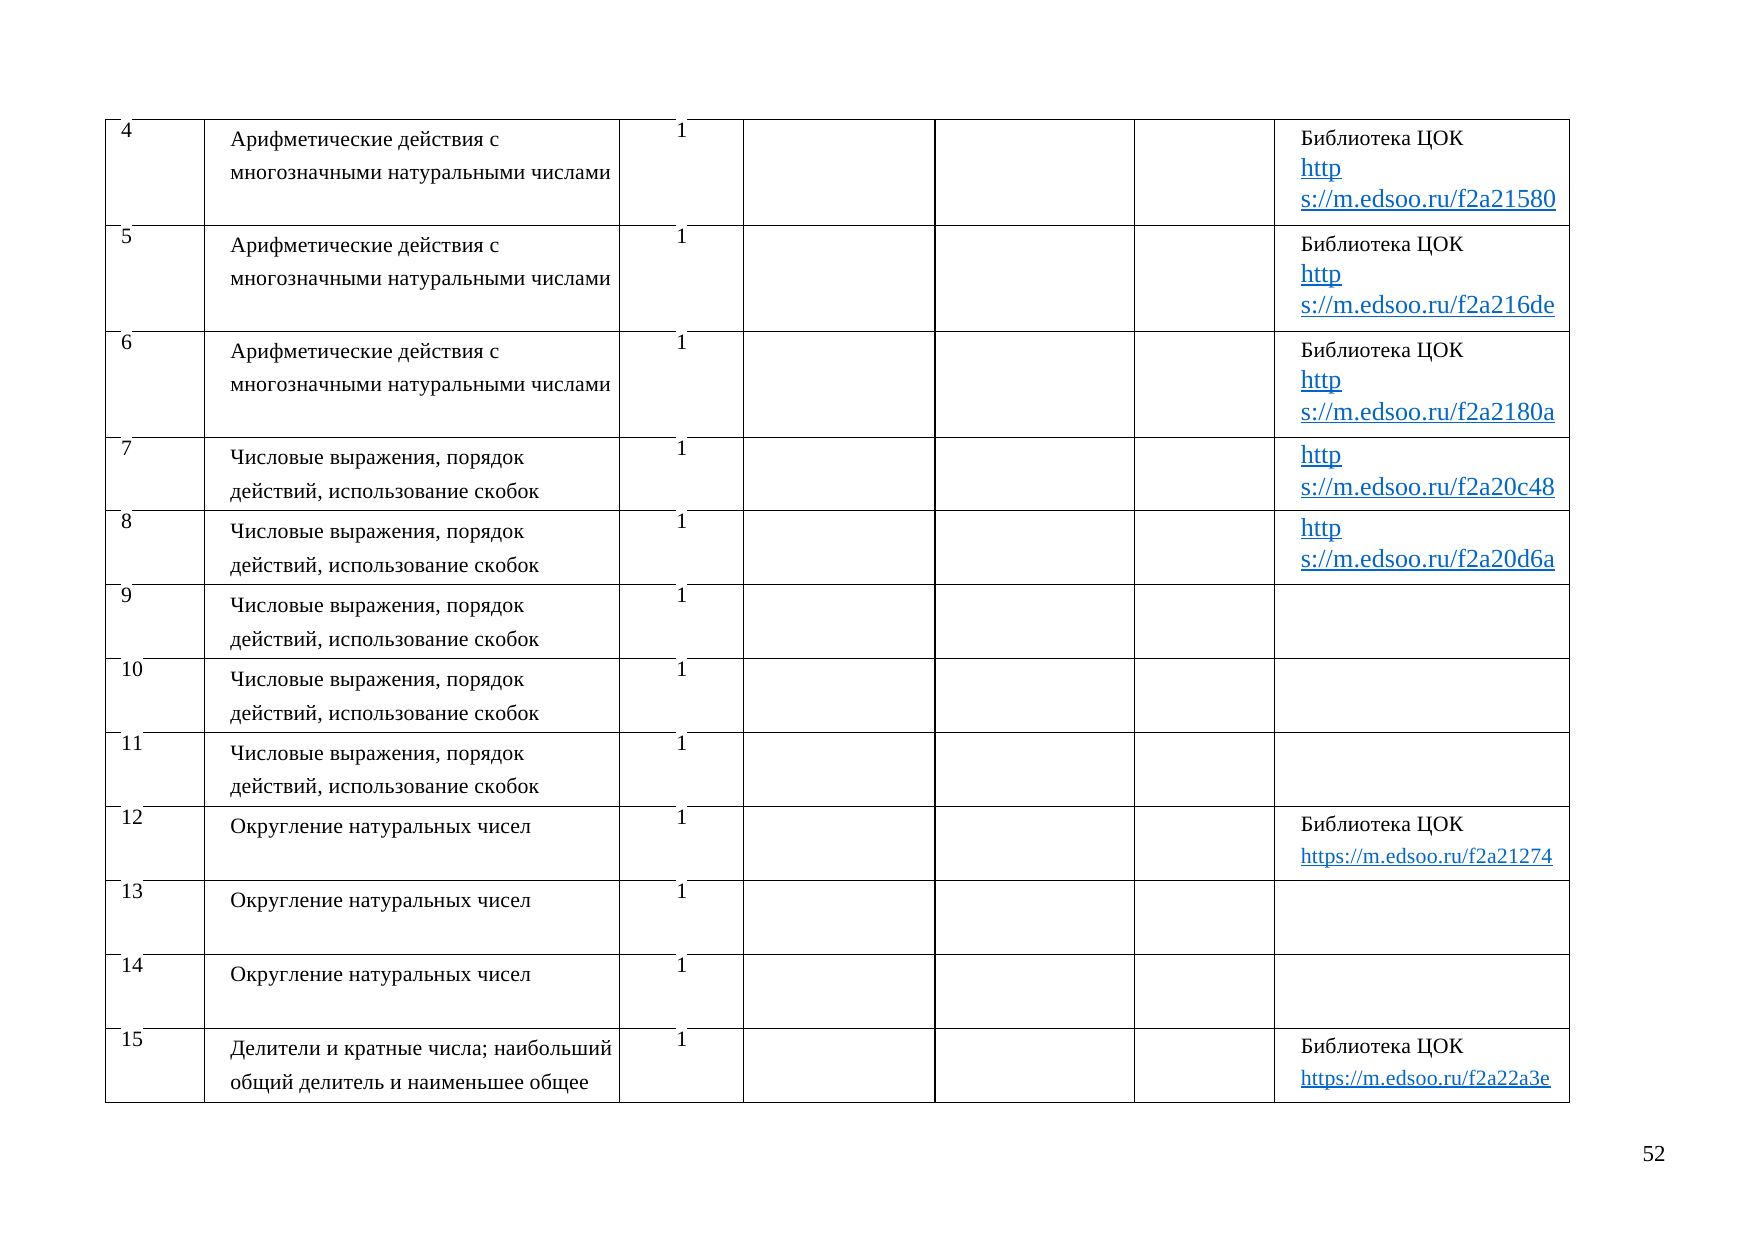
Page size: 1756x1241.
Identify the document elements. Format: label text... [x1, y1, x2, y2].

table_cell [1275, 955, 1569, 1028]
table_cell 1 [620, 659, 743, 732]
table_cell [936, 511, 1134, 584]
table_cell 6 [106, 332, 204, 437]
table_cell Библиотека ЦОК https://m.edsoo.ru/f2a21580 [1275, 120, 1569, 225]
table_cell [936, 120, 1134, 225]
table_cell 4 [106, 120, 204, 225]
table_cell Округление натуральных чисел [205, 955, 619, 1028]
table_cell [744, 733, 934, 806]
table_cell Арифметические действия с многозначными натуральными числами [205, 332, 619, 437]
table_cell [936, 332, 1134, 437]
table_cell [1135, 955, 1274, 1028]
table_cell 15 [106, 1029, 204, 1102]
table_cell 10 [106, 659, 204, 732]
table_cell [1135, 659, 1274, 732]
table_cell 11 [106, 733, 204, 806]
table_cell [205, 1029, 619, 1102]
table_cell [744, 585, 934, 658]
table_cell [744, 120, 934, 225]
table_cell Округление натуральных чисел [205, 807, 619, 880]
table_cell [936, 733, 1134, 806]
table_cell 5 [106, 226, 204, 331]
table_cell Библиотека ЦОК https://m.edsoo.ru/f2a20d6a [1275, 511, 1569, 584]
table_cell 13 [106, 881, 204, 954]
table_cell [205, 120, 619, 225]
table_cell 7 [106, 438, 204, 510]
table_cell Округление натуральных чисел [205, 881, 619, 954]
table_cell [1135, 438, 1274, 510]
table_cell Числовые выражения, порядок действий, использование скобок [205, 659, 619, 732]
table_cell Библиотека ЦОК https://m.edsoo.ru/f2a2180a [1275, 332, 1569, 437]
table_cell [936, 881, 1134, 954]
table_cell 1 [620, 733, 743, 806]
table_cell 1 [620, 226, 743, 331]
table_cell Библиотека ЦОК https://m.edsoo.ru/f2a216de [1275, 226, 1569, 331]
table_cell [744, 511, 934, 584]
table_cell Библиотека ЦОК https://m.edsoo.ru/f2a21274 [1275, 807, 1569, 880]
table_cell [936, 226, 1134, 331]
table_cell Библиотека ЦОК https://m.edsoo.ru/f2a22a3e [1275, 1029, 1569, 1102]
table_cell 1 [620, 511, 743, 584]
table_cell [1135, 881, 1274, 954]
table_cell Числовые выражения, порядок действий, использование скобок [205, 438, 619, 510]
table_cell [1135, 120, 1274, 225]
table_cell [1135, 511, 1274, 584]
table_cell [936, 659, 1134, 732]
table_cell 1 [620, 955, 743, 1028]
table_cell Числовые выражения, порядок действий, использование скобок [205, 511, 619, 584]
table_cell 1 [620, 807, 743, 880]
table_cell [1135, 585, 1274, 658]
table_cell Библиотека ЦОК https://m.edsoo.ru/f2a20c48 [1275, 438, 1569, 510]
table_cell 1 [620, 1029, 743, 1102]
table_cell 1 [620, 881, 743, 954]
table_cell [744, 807, 934, 880]
table_cell [744, 881, 934, 954]
table_cell [936, 807, 1134, 880]
table_cell 9 [106, 585, 204, 658]
table_cell 1 [620, 332, 743, 437]
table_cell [205, 226, 619, 331]
table_cell [1135, 332, 1274, 437]
table_cell Числовые выражения, порядок действий, использование скобок [205, 585, 619, 658]
table_cell [936, 1029, 1134, 1102]
table_cell [744, 1029, 934, 1102]
table_cell 12 [106, 807, 204, 880]
table_cell [1275, 585, 1569, 658]
table_cell [744, 438, 934, 510]
table_cell [744, 332, 934, 437]
table_cell 14 [106, 955, 204, 1028]
table_cell [744, 955, 934, 1028]
table_cell 1 [620, 120, 743, 225]
table_cell [1135, 226, 1274, 331]
table_cell [936, 438, 1134, 510]
table_cell [744, 659, 934, 732]
table_cell [936, 955, 1134, 1028]
table_cell 1 [620, 585, 743, 658]
table_cell 1 [620, 438, 743, 510]
table_cell [1275, 733, 1569, 806]
table_cell Числовые выражения, порядок действий, использование скобок [205, 733, 619, 806]
table_cell [1135, 1029, 1274, 1102]
table_cell [744, 226, 934, 331]
table_cell [1275, 659, 1569, 732]
table_cell [936, 585, 1134, 658]
table_cell [1135, 807, 1274, 880]
table_cell [1135, 733, 1274, 806]
table_cell 8 [106, 511, 204, 584]
table_cell [1275, 881, 1569, 954]
